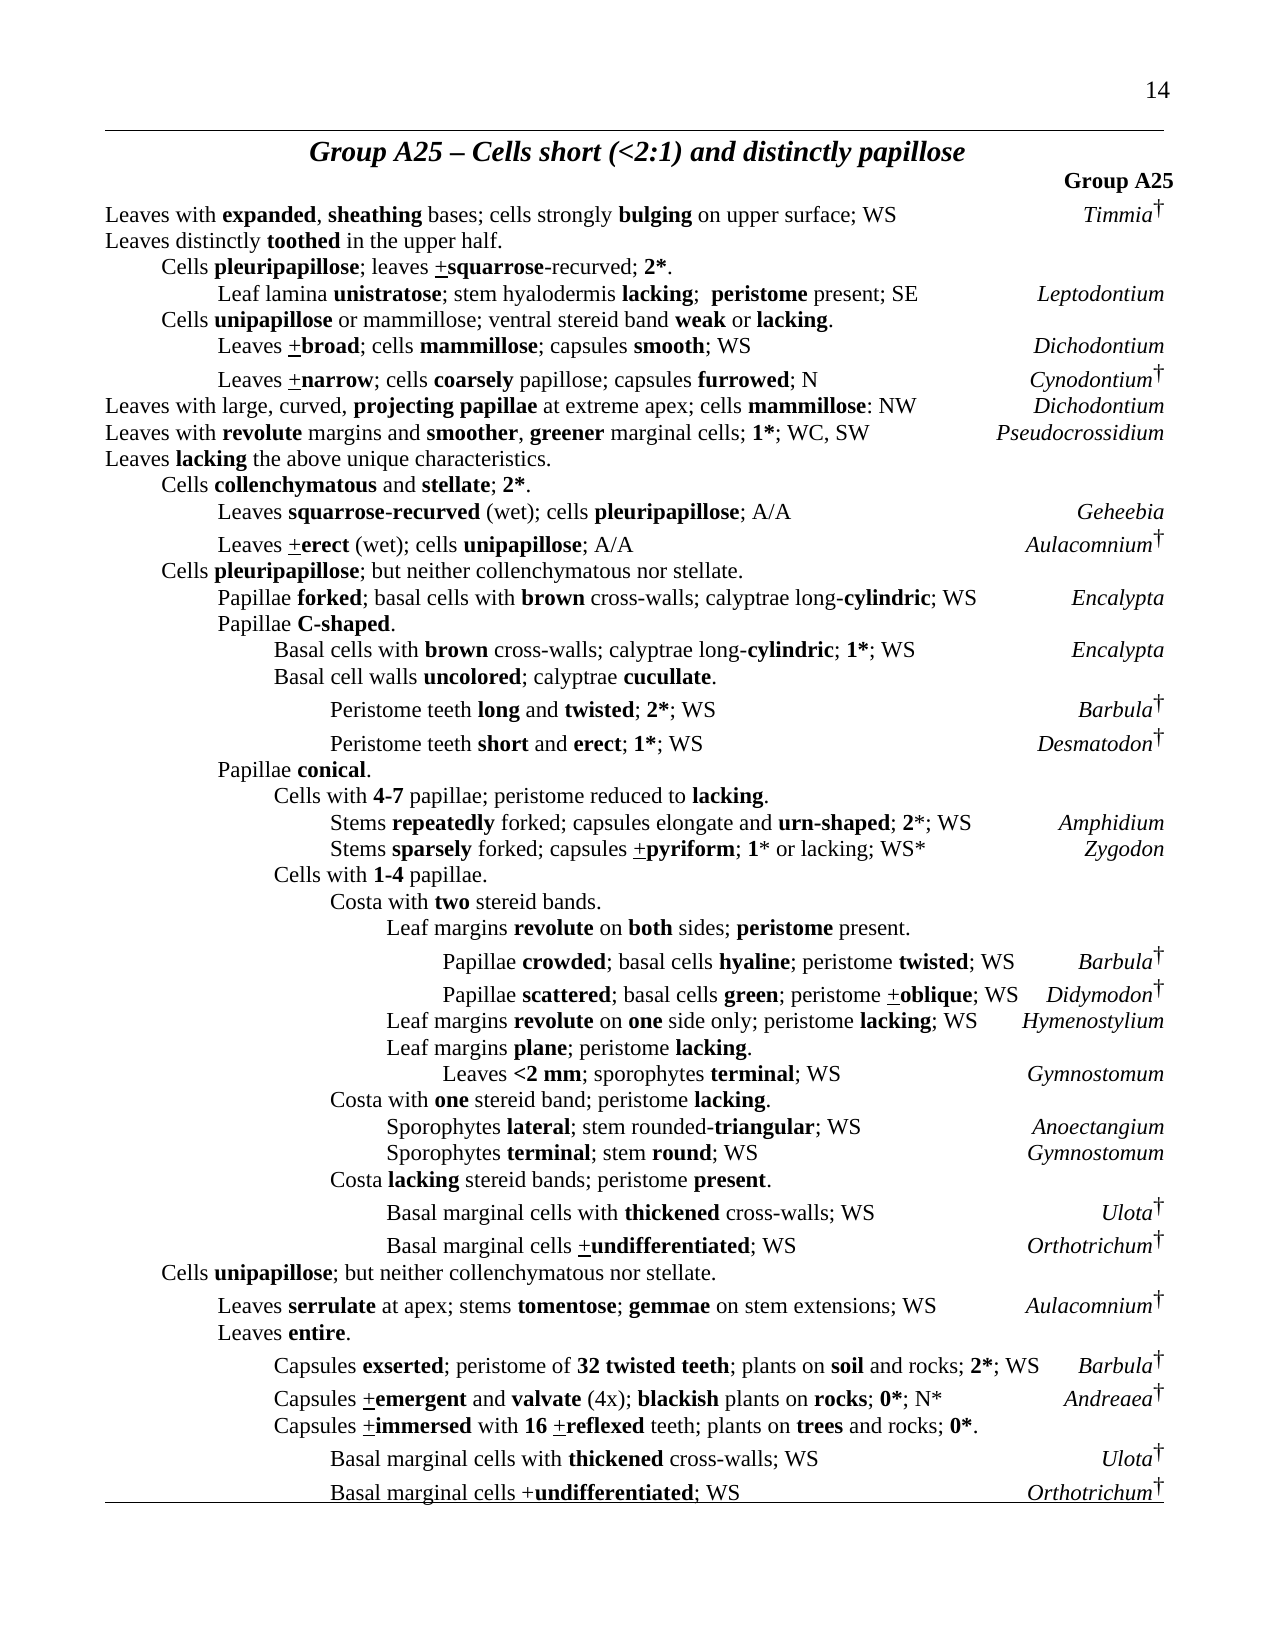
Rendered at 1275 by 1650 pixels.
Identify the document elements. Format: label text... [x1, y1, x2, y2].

text Capsules exserted; peristome of 32 twisted teeth; plants on soil and rocks; 2*; WS Barbula† [105, 1345, 1170, 1378]
text Basal marginal cells with thickened cross-walls; WS Ulota† [105, 1192, 1170, 1225]
text Basal cells with brown cross-walls; calyptrae long-cylindric; 1*; WS Encalypta [105, 637, 1170, 663]
text Leaf margins revolute on both sides; peristome present. [105, 914, 1170, 941]
text Basal marginal cells +undifferentiated; WS Orthotrichum† [105, 1472, 1170, 1505]
text Papillae C-shaped. [105, 610, 1170, 637]
text Stems repeatedly forked; capsules elongate and urn-shaped; 2*; WS Amphidium [105, 809, 1170, 835]
text Leaves distinctly toothed in the upper half. [105, 227, 1170, 253]
text Cells with 1-4 papillae. [105, 862, 1170, 888]
text Leaf margins revolute on one side only; peristome lacking; WS Hymenostylium [105, 1007, 1170, 1034]
text Cells unipapillose or mammillose; ventral stereid band weak or lacking. [105, 306, 1170, 332]
text Costa with one stereid band; peristome lacking. [105, 1087, 1170, 1113]
text Group A25 – Cells short (<2:1) and distinctly papillose [105, 134, 1170, 167]
text Peristome teeth long and twisted; 2*; WS Barbula† [105, 689, 1170, 723]
text Basal marginal cells +undifferentiated; WS Orthotrichum† [105, 1225, 1170, 1259]
text Leaves entire. [105, 1319, 1170, 1345]
text Peristome teeth short and erect; 1*; WS Desmatodon† [105, 723, 1170, 756]
text Leaf margins plane; peristome lacking. [105, 1034, 1170, 1060]
text Cells with 4-7 papillae; peristome reduced to lacking. [105, 782, 1170, 809]
text Leaves <2 mm; sporophytes terminal; WS Gymnostomum [105, 1060, 1170, 1087]
text Cells collenchymatous and stellate; 2*. [105, 471, 1170, 498]
text Leaves squarrose-recurved (wet); cells pleuripapillose; A/A Geheebia [105, 498, 1170, 524]
text Papillae scattered; basal cells green; peristome +oblique; WS Didymodon† [105, 974, 1170, 1007]
text Leaves lacking the above unique characteristics. [105, 445, 1170, 471]
text Cells pleuripapillose; leaves +squarrose-recurved; 2*. [105, 253, 1170, 280]
text Cells unipapillose; but neither collenchymatous nor stellate. [105, 1259, 1170, 1285]
text Costa with two stereid bands. [105, 888, 1170, 914]
text Group A25 [105, 167, 1170, 194]
text Cells pleuripapillose; but neither collenchymatous nor stellate. [105, 557, 1170, 584]
text Papillae forked; basal cells with brown cross-walls; calyptrae long-cylindric; WS Encalypta [105, 584, 1170, 610]
text Leaves +narrow; cells coarsely papillose; capsules furrowed; N Cynodontium† [105, 359, 1170, 392]
text Capsules +emergent and valvate (4x); blackish plants on rocks; 0*; N* Andreaea† [105, 1378, 1170, 1412]
text Papillae conical. [105, 756, 1170, 782]
text Papillae crowded; basal cells hyaline; peristome twisted; WS Barbula† [105, 941, 1170, 974]
text Sporophytes terminal; stem round; WS Gymnostomum [105, 1139, 1170, 1166]
text Basal marginal cells with thickened cross-walls; WS Ulota† [105, 1438, 1170, 1472]
text Leaves with revolute margins and smoother, greener marginal cells; 1*; WC, SW Pseudocrossidium [105, 419, 1170, 445]
text Leaves +erect (wet); cells unipapillose; A/A Aulacomnium† [105, 524, 1170, 557]
text Leaves +broad; cells mammillose; capsules smooth; WS Dichodontium [105, 332, 1170, 359]
text Leaves serrulate at apex; stems tomentose; gemmae on stem extensions; WS Aulacomnium† [105, 1285, 1170, 1319]
text Leaves with large, curved, projecting papillae at extreme apex; cells mammillose: NW Dichodontium [105, 392, 1170, 419]
text Leaf lamina unistratose; stem hyalodermis lacking; peristome present; SE Leptodontium [105, 280, 1170, 306]
text Sporophytes lateral; stem rounded-triangular; WS Anoectangium [105, 1113, 1170, 1139]
text Leaves with expanded, sheathing bases; cells strongly bulging on upper surface; WS Timmia† [105, 194, 1170, 227]
text Costa lacking stereid bands; peristome present. [105, 1166, 1170, 1192]
text Basal cell walls uncolored; calyptrae cucullate. [105, 663, 1170, 689]
text Stems sparsely forked; capsules +pyriform; 1* or lacking; WS* Zygodon [105, 835, 1170, 862]
text Capsules +immersed with 16 +reflexed teeth; plants on trees and rocks; 0*. [105, 1412, 1170, 1438]
